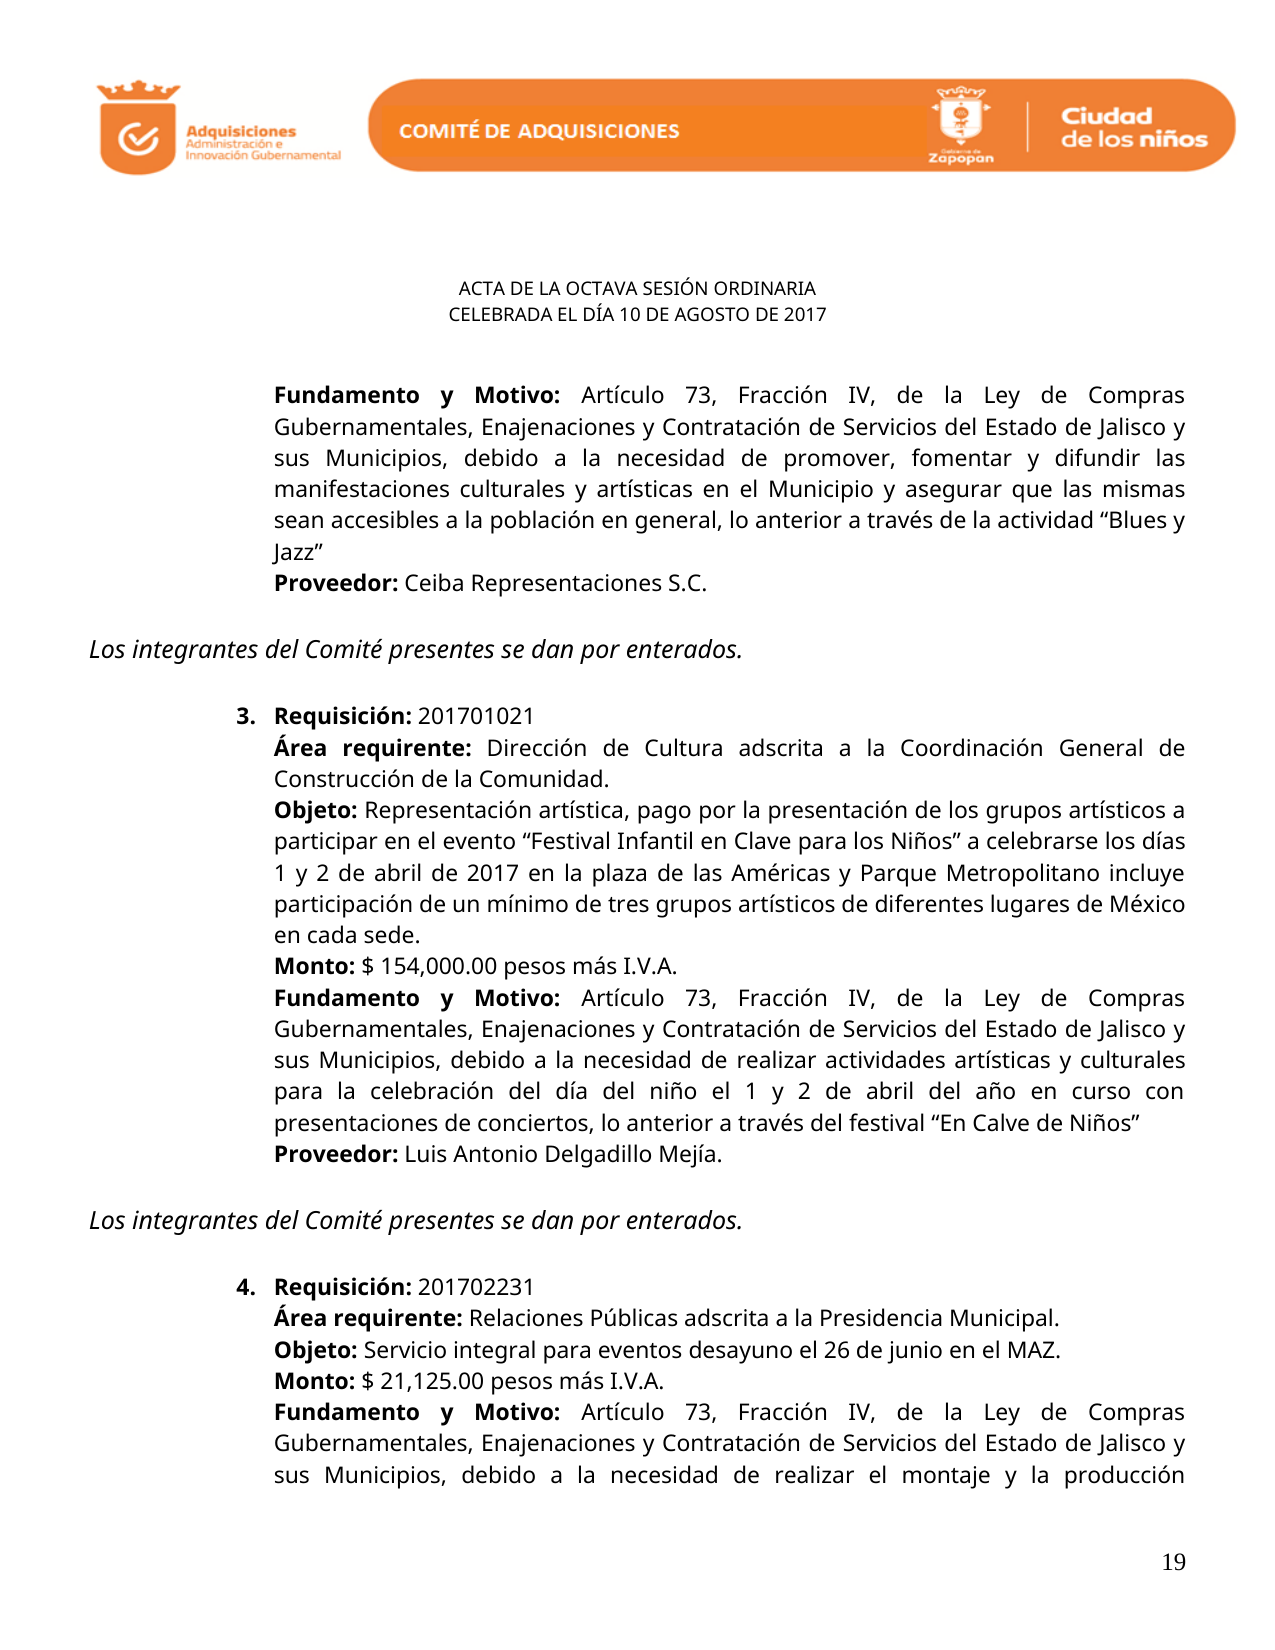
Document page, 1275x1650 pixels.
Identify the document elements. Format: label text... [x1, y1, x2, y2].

text Monto: $ 154,000.00 pesos más I.V.A. [274, 950, 1186, 981]
text Proveedor: Ceiba Representaciones S.C. [274, 567, 1186, 598]
list Requisición: 201702231 [236, 1271, 1186, 1302]
text Área requirente: Dirección de Cultura adscrita a la Coordinación General de Construcción de la Comunidad. [274, 731, 1186, 794]
text Objeto: Representación artística, pago por la presentación de los grupos artísticos a participar en el evento “Festival Infantil en Clave para los Niños” a celebrarse los días 1 y 2 de abril de 2017 en la plaza de las Américas y Parque Metropolitano incluye participación de un mínimo de tres grupos artísticos de diferentes lugares de México en cada sede. [274, 794, 1186, 950]
text Los integrantes del Comité presentes se dan por enterados. [89, 632, 1186, 666]
text Proveedor: Luis Antonio Delgadillo Mejía. [274, 1138, 1186, 1169]
text Fundamento y Motivo: Artículo 73, Fracción IV, de la Ley de Compras Gubernamentales, Enajenaciones y Contratación de Servicios del Estado de Jalisco y sus Municipios, debido a la necesidad de promover, fomentar y difundir las manifestaciones culturales y artísticas en el Municipio y asegurar que las mismas sean accesibles a la población en general, lo anterior a través de la actividad “Blues y Jazz” [274, 379, 1186, 567]
text Área requirente: Relaciones Públicas adscrita a la Presidencia Municipal. [274, 1302, 1186, 1334]
list Requisición: 201701021 [236, 700, 1186, 731]
picture [88, 73, 1244, 178]
text Fundamento y Motivo: Artículo 73, Fracción IV, de la Ley de Compras Gubernamentales, Enajenaciones y Contratación de Servicios del Estado de Jalisco y sus Municipios, debido a la necesidad de realizar actividades artísticas y culturales para la celebración del día del niño el 1 y 2 de abril del año en curso con presentaciones de conciertos, lo anterior a través del festival “En Calve de Niños” [274, 981, 1186, 1138]
text Objeto: Servicio integral para eventos desayuno el 26 de junio en el MAZ. [274, 1334, 1186, 1365]
text Monto: $ 21,125.00 pesos más I.V.A. [274, 1365, 1186, 1396]
text Los integrantes del Comité presentes se dan por enterados. [89, 1203, 1186, 1237]
